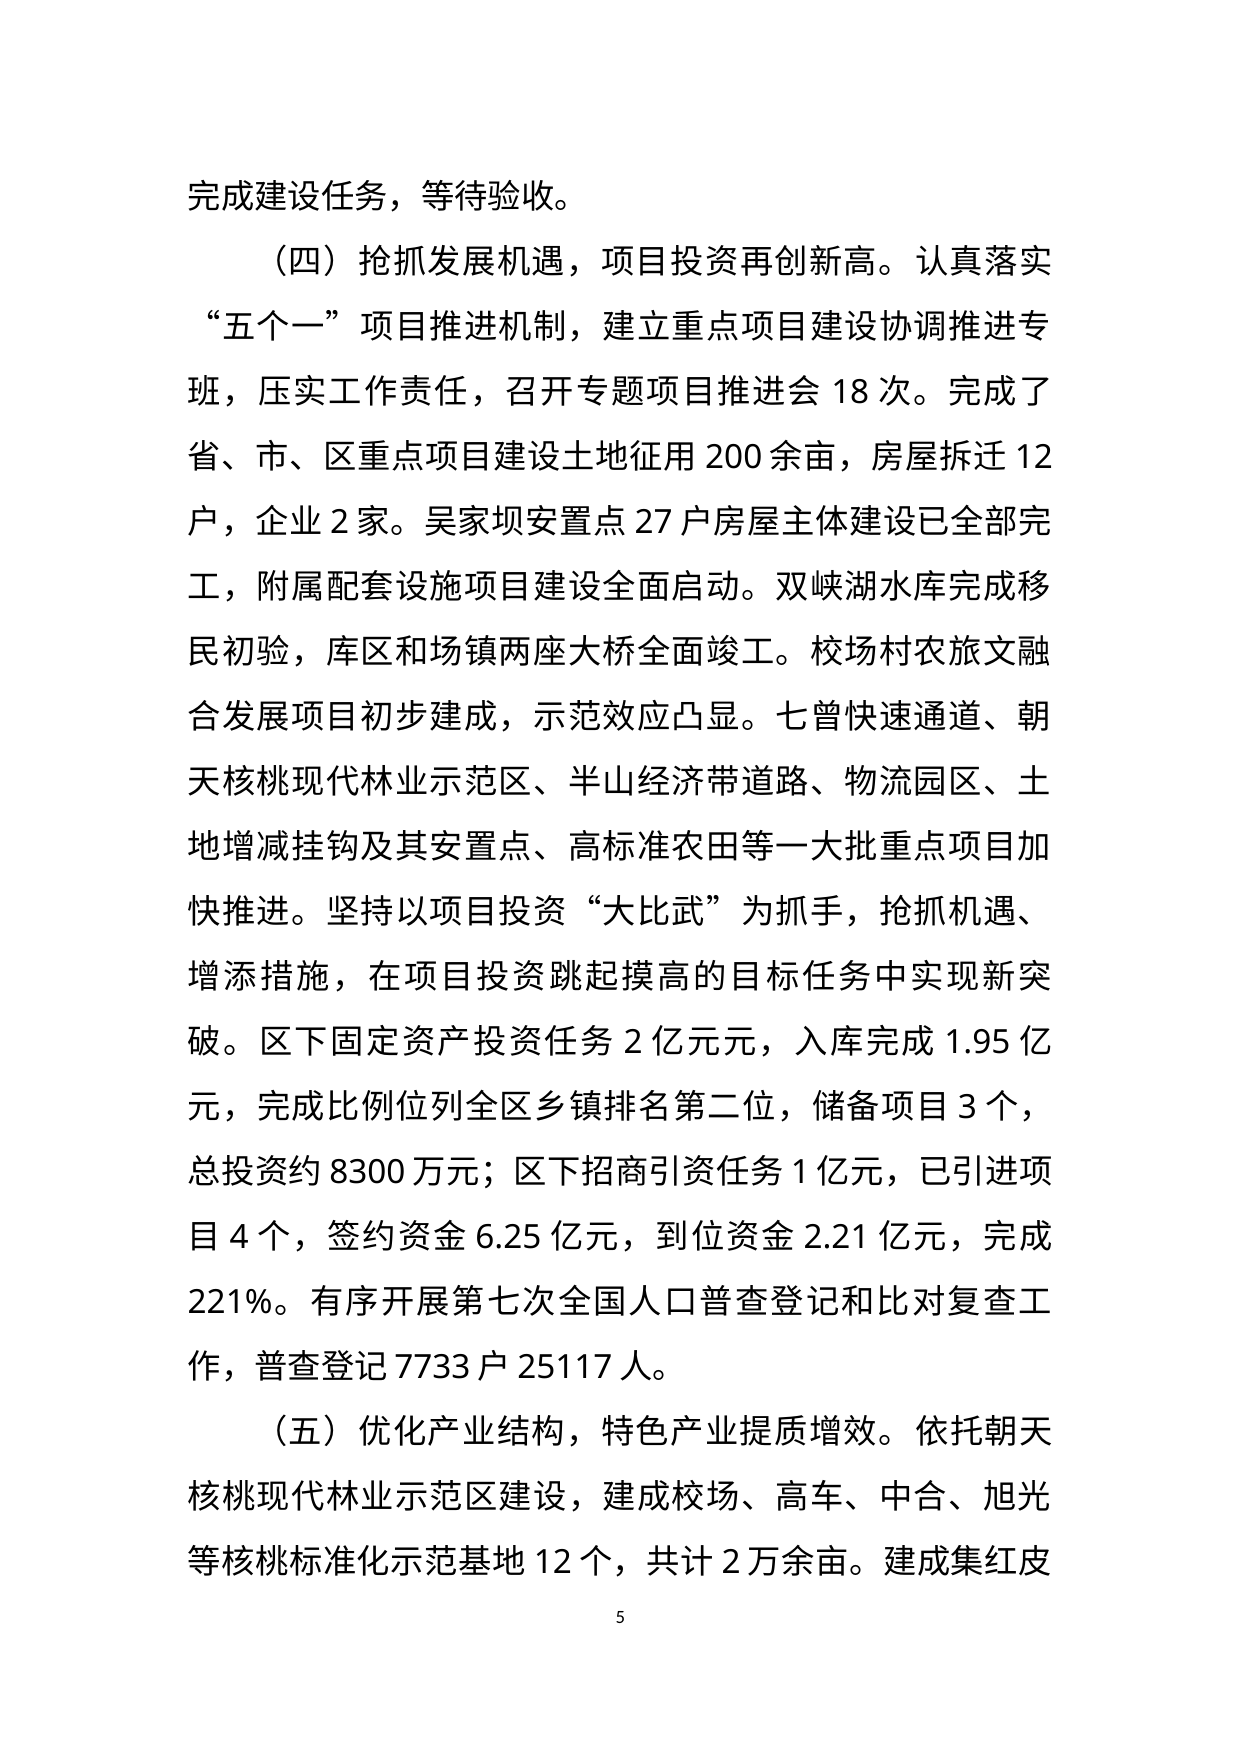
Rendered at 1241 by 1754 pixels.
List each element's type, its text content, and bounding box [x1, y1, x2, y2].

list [187, 162, 1053, 227]
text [187, 1397, 1053, 1592]
text （四）抢抓发展机遇，项目投资再创新高。认真落实“五个一”项目推进机制，建立重点项目建设协调推进专班，压实工作责任，召开专题项目推进会18次。完成了省、市、区重点项目建设土地征用200余亩，房屋拆迁12户，企业2家。吴家坝安置点27户房屋主体建设已全部完工，附属配套设施项目建设全面启动。双峡湖水库完成移民初验，库区和场镇两座大桥全面竣工。校场村农旅文融合发展项目初步建成，示范效应凸显。七曾快速通道、朝天核桃现代林业示范区、半山经济带道路、物流园区、土地增减挂钩及其安置点、高标准农田等一大批重点项目加快推进。坚持以项目投资“大比武”为抓手，抢抓机遇、增添措施，在项目投资跳起摸高的目标任务中实现新突破。区下固定资产投资任务2亿元元，入库完成1.95亿元，完成比例位列全区乡镇排名第二位，储备项目3个，总投资约8300万元；区下招商引资任务1亿元，已引进项目4个，签约资金6.25亿元，到位资金2.21亿元，完成221%。有序开展第七次全国人口普查登记和比对复查工作，普查登记7733户25117人。 [187, 227, 1053, 1397]
